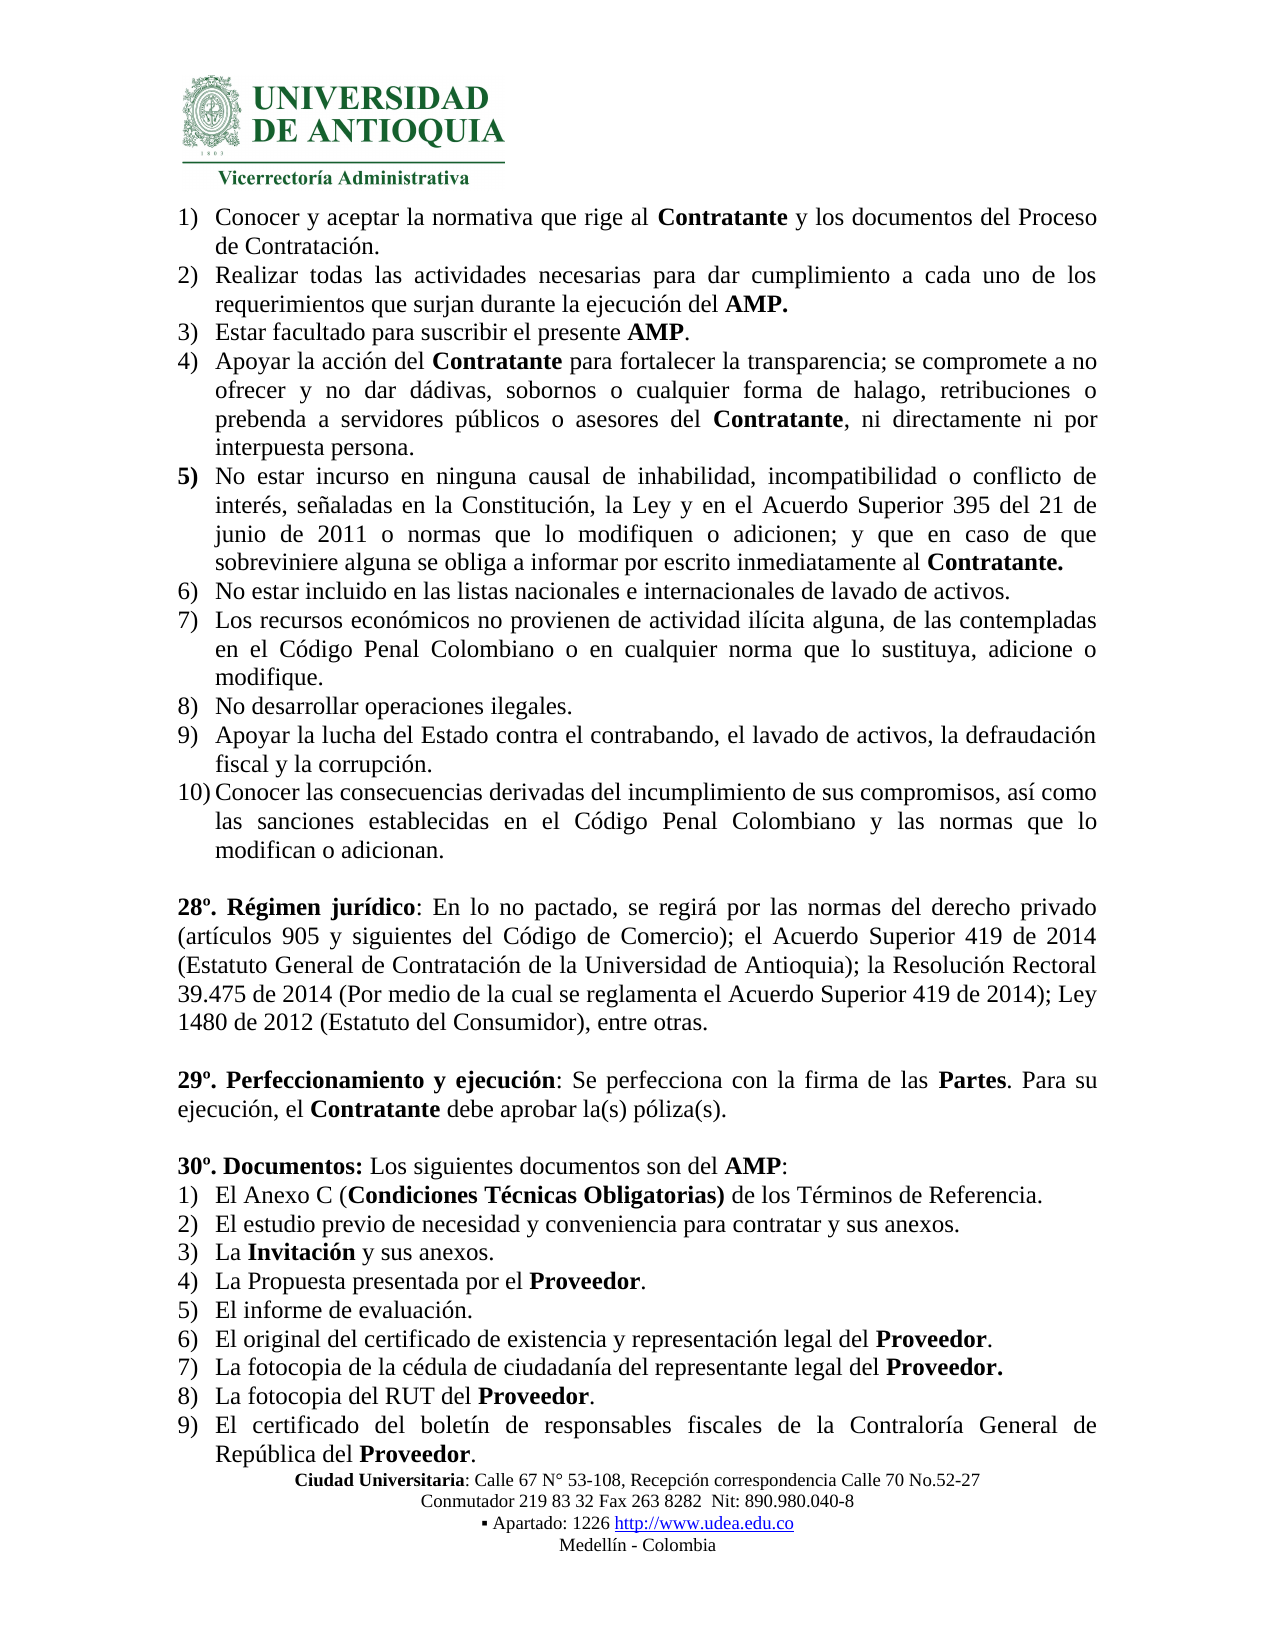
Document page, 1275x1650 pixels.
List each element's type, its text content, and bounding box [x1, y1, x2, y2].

list La fotocopia del RUT del Proveedor. [177, 1381, 1098, 1410]
list Apoyar la lucha del Estado contra el contrabando, el lavado de activos, la defraudación fiscal y la corrupción. [177, 720, 1098, 777]
list El informe de evaluación. [177, 1295, 1098, 1324]
list Conocer y aceptar la normativa que rige al Contratante y los documentos del Proceso de Contratación. [177, 190, 1098, 260]
text 29º. Perfeccionamiento y ejecución: Se perfecciona con la firma de las Partes. Para su ejecución, el Contratante debe aprobar la(s) póliza(s). [177, 1065, 1098, 1122]
list Estar facultado para suscribir el presente AMP. [177, 317, 1098, 346]
list No desarrollar operaciones ilegales. [177, 691, 1098, 720]
list Apoyar la acción del Contratante para fortalecer la transparencia; se compromete a no ofrecer y no dar dádivas, sobornos o cualquier forma de halago, retribuciones o prebenda a servidores públicos o asesores del Contratante, ni directamente ni por interpuesta persona. [177, 346, 1098, 461]
picture [182, 75, 505, 191]
list Realizar todas las actividades necesarias para dar cumplimiento a cada uno de los requerimientos que surjan durante la ejecución del AMP. [177, 260, 1098, 317]
text 30º. Documentos: Los siguientes documentos son del AMP: [177, 1151, 1098, 1180]
list No estar incluido en las listas nacionales e internacionales de lavado de activos. [177, 576, 1098, 605]
list La fotocopia de la cédula de ciudadanía del representante legal del Proveedor. [177, 1352, 1098, 1381]
text 28º. Régimen jurídico: En lo no pactado, se regirá por las normas del derecho privado (artículos 905 y siguientes del Código de Comercio); el Acuerdo Superior 419 de 2014 (Estatuto General de Contratación de la Universidad de Antioquia); la Resolución Rectoral 39.475 de 2014 (Por medio de la cual se reglamenta el Acuerdo Superior 419 de 2014); Ley 1480 de 2012 (Estatuto del Consumidor), entre otras. [177, 892, 1098, 1036]
list No estar incurso en ninguna causal de inhabilidad, incompatibilidad o conflicto de interés, señaladas en la Constitución, la Ley y en el Acuerdo Superior 395 del 21 de junio de 2011 o normas que lo modifiquen o adicionen; y que en caso de que sobreviniere alguna se obliga a informar por escrito inmediatamente al Contratante. [177, 461, 1098, 576]
list La Invitación y sus anexos. [177, 1237, 1098, 1266]
list El certificado del boletín de responsables fiscales de la Contraloría General de República del Proveedor. [177, 1410, 1098, 1467]
list El Anexo C (Condiciones Técnicas Obligatorias) de los Términos de Referencia. [177, 1180, 1098, 1209]
list El original del certificado de existencia y representación legal del Proveedor. [177, 1324, 1098, 1352]
list Conocer las consecuencias derivadas del incumplimiento de sus compromisos, así como las sanciones establecidas en el Código Penal Colombiano y las normas que lo modifican o adicionan. [177, 777, 1098, 864]
list La Propuesta presentada por el Proveedor. [177, 1266, 1098, 1295]
list El estudio previo de necesidad y conveniencia para contratar y sus anexos. [177, 1209, 1098, 1237]
list Los recursos económicos no provienen de actividad ilícita alguna, de las contempladas en el Código Penal Colombiano o en cualquier norma que lo sustituya, adicione o modifique. [177, 605, 1098, 691]
